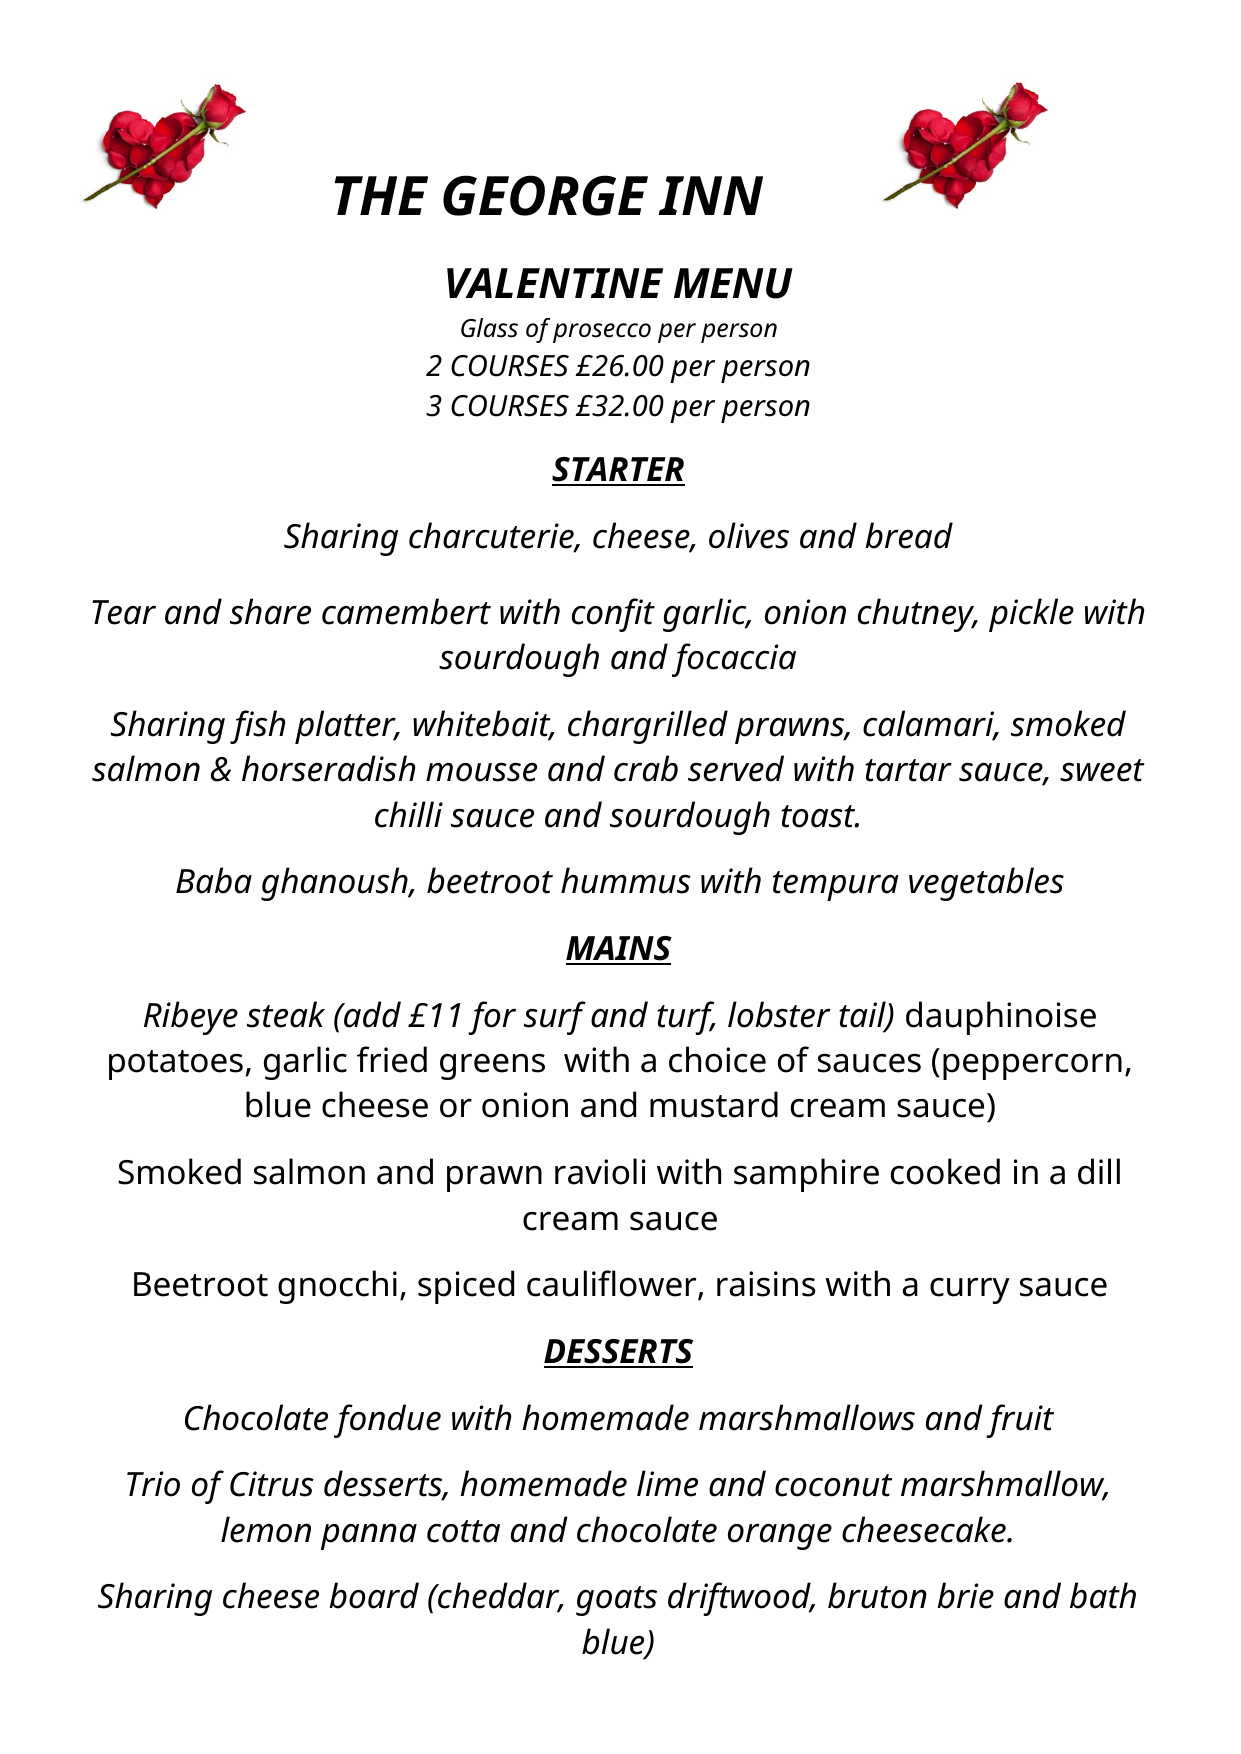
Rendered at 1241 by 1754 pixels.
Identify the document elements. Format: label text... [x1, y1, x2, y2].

text 3 COURSES £32.00 per person [75, 385, 1165, 424]
text Beetroot gnocchi, spiced cauliflower, raisins with a curry sauce [75, 1261, 1165, 1306]
text Ribeye steak (add £11 for surf and turf, lobster tail) dauphinoise potatoes, garlic fried greens with a choice of sauces (peppercorn, blue cheese or onion and mustard cream sauce) [75, 991, 1165, 1128]
text 2 COURSES £26.00 per person [75, 345, 1165, 385]
text Glass of prosecco per person [75, 311, 1165, 345]
picture [75, 76, 253, 216]
text Sharing fish platter, whitebait, chargrilled prawns, calamari, smoked salmon & horseradish mousse and crab served with tartar sauce, sweet chilli sauce and sourdough toast. [75, 701, 1165, 837]
text Chocolate fondue with homemade marshmallows and fruit [75, 1394, 1165, 1440]
text MAINS [75, 925, 1165, 970]
text Baba ghanoush, beetroot hummus with tempura vegetables [75, 858, 1165, 903]
text Trio of Citrus desserts, homemade lime and coconut marshmallow, lemon panna cotta and chocolate orange cheesecake. [75, 1461, 1165, 1552]
text STARTER [75, 446, 1165, 491]
picture [875, 75, 1055, 216]
text Sharing charcuterie, cheese, olives and bread [75, 512, 1165, 558]
text Tear and share camembert with confit garlic, onion chutney, pickle with sourdough and focaccia [75, 588, 1165, 679]
text Sharing cheese board (cheddar, goats driftwood, bruton brie and bath blue) [75, 1573, 1165, 1664]
text VALENTINE MENU [75, 254, 1165, 311]
text Smoked salmon and prawn ravioli with samphire cooked in a dill cream sauce [75, 1149, 1165, 1240]
text DESSERTS [75, 1328, 1165, 1373]
